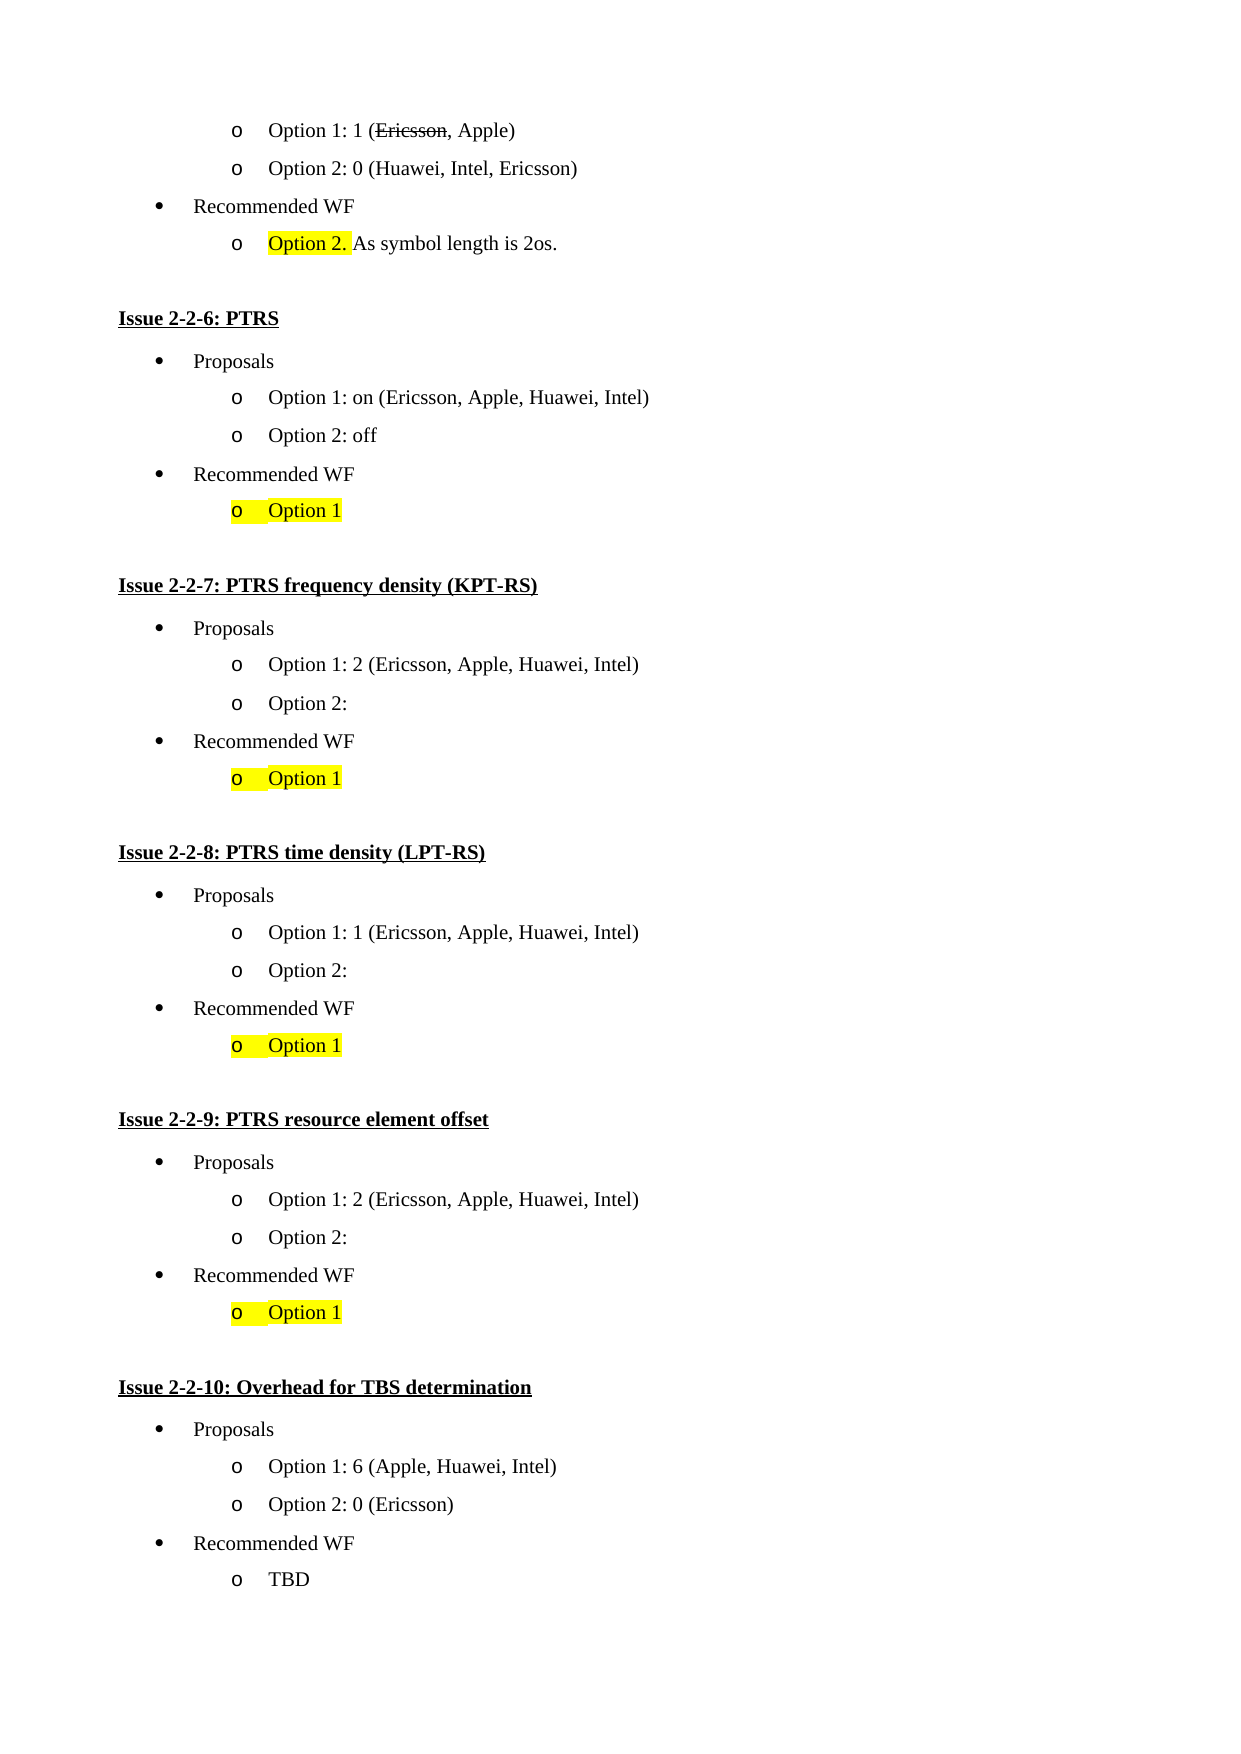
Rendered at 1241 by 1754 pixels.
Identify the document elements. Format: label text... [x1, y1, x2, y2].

list Option 1 [268, 1300, 1122, 1326]
list Recommended WF [156, 1263, 1122, 1287]
list Option 1 [268, 1033, 1122, 1058]
list Recommended WF [156, 996, 1122, 1020]
list Recommended WF [156, 194, 1122, 218]
list Proposals [156, 1417, 1122, 1441]
list Recommended WF [156, 1530, 1122, 1554]
list Option 2: [231, 1225, 1122, 1251]
list Option 2: 0 (Huawei, Intel, Ericsson) [231, 156, 1122, 182]
list Option 2: off [231, 423, 1122, 449]
list TBD [231, 1567, 1122, 1593]
list Option 1: 2 (Ericsson, Apple, Huawei, Intel) [231, 652, 1122, 678]
list Option 1: on (Ericsson, Apple, Huawei, Intel) [231, 385, 1122, 411]
list Option 1 [268, 765, 1122, 791]
text Issue 2-2-6: PTRS [118, 306, 1122, 330]
list Option 1: 1 (Ericsson, Apple, Huawei, Intel) [231, 919, 1122, 945]
list Option 1: 1 (Ericsson, Apple) [231, 118, 1122, 144]
list Option 2. As symbol length is 2os. [231, 231, 1122, 257]
list Option 1 [268, 498, 1122, 524]
list Option 2: [231, 958, 1122, 983]
list Proposals [156, 616, 1122, 640]
text Issue 2-2-10: Overhead for TBS determination [118, 1374, 1122, 1399]
text Issue 2-2-7: PTRS frequency density (KPT-RS) [118, 573, 1122, 597]
list Option 2: 0 (Ericsson) [231, 1492, 1122, 1518]
list Proposals [156, 1150, 1122, 1174]
text Issue 2-2-8: PTRS time density (LPT-RS) [118, 840, 1122, 864]
text Issue 2-2-9: PTRS resource element offset [118, 1107, 1122, 1131]
list Option 1: 6 (Apple, Huawei, Intel) [231, 1454, 1122, 1480]
list Recommended WF [156, 729, 1122, 753]
list Option 2: [231, 691, 1122, 716]
list Option 1: 2 (Ericsson, Apple, Huawei, Intel) [231, 1187, 1122, 1212]
list Proposals [156, 883, 1122, 907]
list Recommended WF [156, 462, 1122, 486]
list Proposals [156, 349, 1122, 373]
